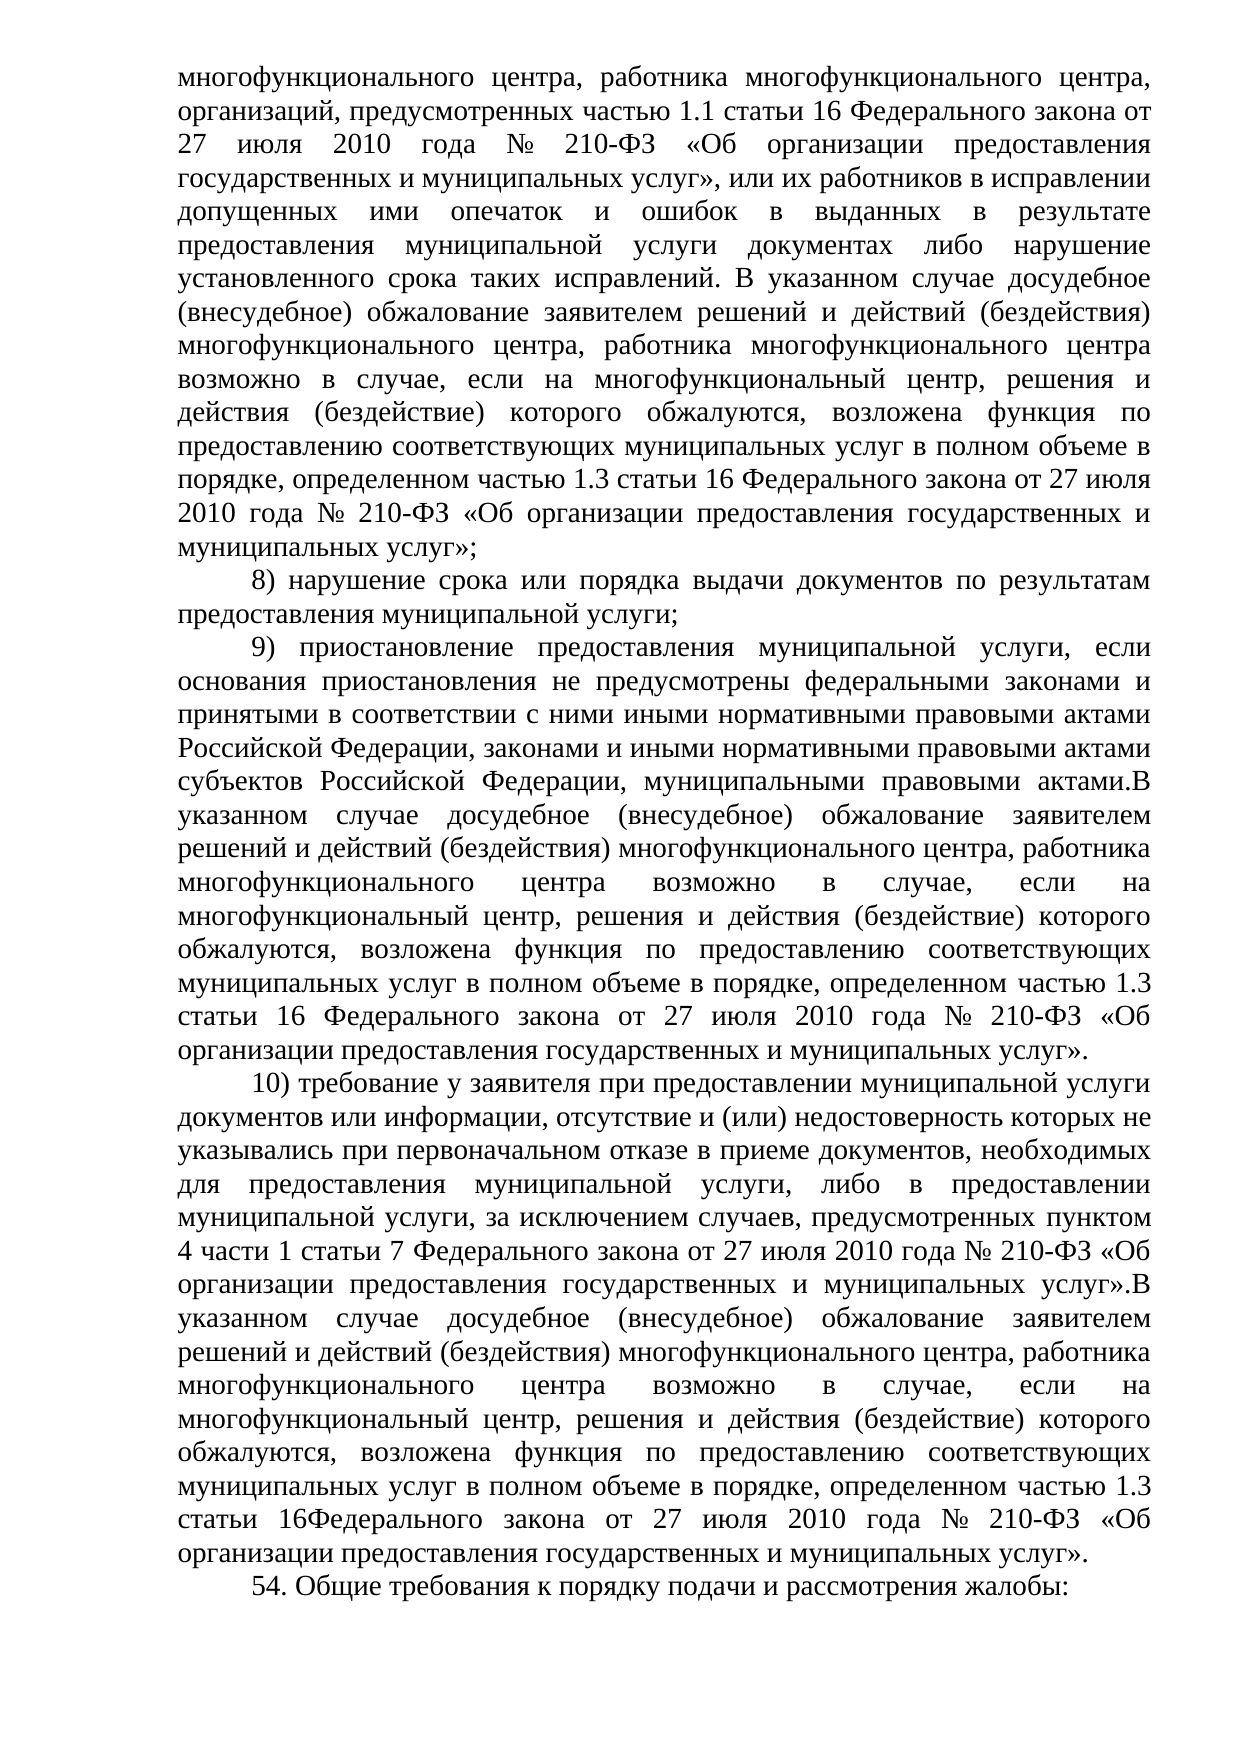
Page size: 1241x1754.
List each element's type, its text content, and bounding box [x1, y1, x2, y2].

text 8) нарушение срока или порядка выдачи документов по результатам предоставления муниципальной услуги; [177, 562, 1152, 629]
text 54. Общие требования к порядку подачи и рассмотрения жалобы: [177, 1568, 1152, 1602]
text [177, 59, 1152, 562]
text 9) приостановление предоставления муниципальной услуги, если основания приостановления не предусмотрены федеральными законами и принятыми в соответствии с ними иными нормативными правовыми актами Российской Федерации, законами и иными нормативными правовыми актами субъектов Российской Федерации, муниципальными правовыми актами.В указанном случае досудебное (внесудебное) обжалование заявителем решений и действий (бездействия) многофункционального центра, работника многофункционального центра возможно в случае, если на многофункциональный центр, решения и действия (бездействие) которого обжалуются, возложена функция по предоставлению соответствующих муниципальных услуг в полном объеме в порядке, определенном частью 1.3 статьи 16 Федерального закона от 27 июля 2010 года № 210-ФЗ «Об организации предоставления государственных и муниципальных услуг». [177, 629, 1152, 1065]
text 10) требование у заявителя при предоставлении муниципальной услуги документов или информации, отсутствие и (или) недостоверность которых не указывались при первоначальном отказе в приеме документов, необходимых для предоставления муниципальной услуги, либо в предоставлении муниципальной услуги, за исключением случаев, предусмотренных пунктом 4 части 1 статьи 7 Федерального закона от 27 июля 2010 года № 210-ФЗ «Об организации предоставления государственных и муниципальных услуг».В указанном случае досудебное (внесудебное) обжалование заявителем решений и действий (бездействия) многофункционального центра, работника многофункционального центра возможно в случае, если на многофункциональный центр, решения и действия (бездействие) которого обжалуются, возложена функция по предоставлению соответствующих муниципальных услуг в полном объеме в порядке, определенном частью 1.3 статьи 16Федерального закона от 27 июля 2010 года № 210-ФЗ «Об организации предоставления государственных и муниципальных услуг». [177, 1065, 1152, 1568]
